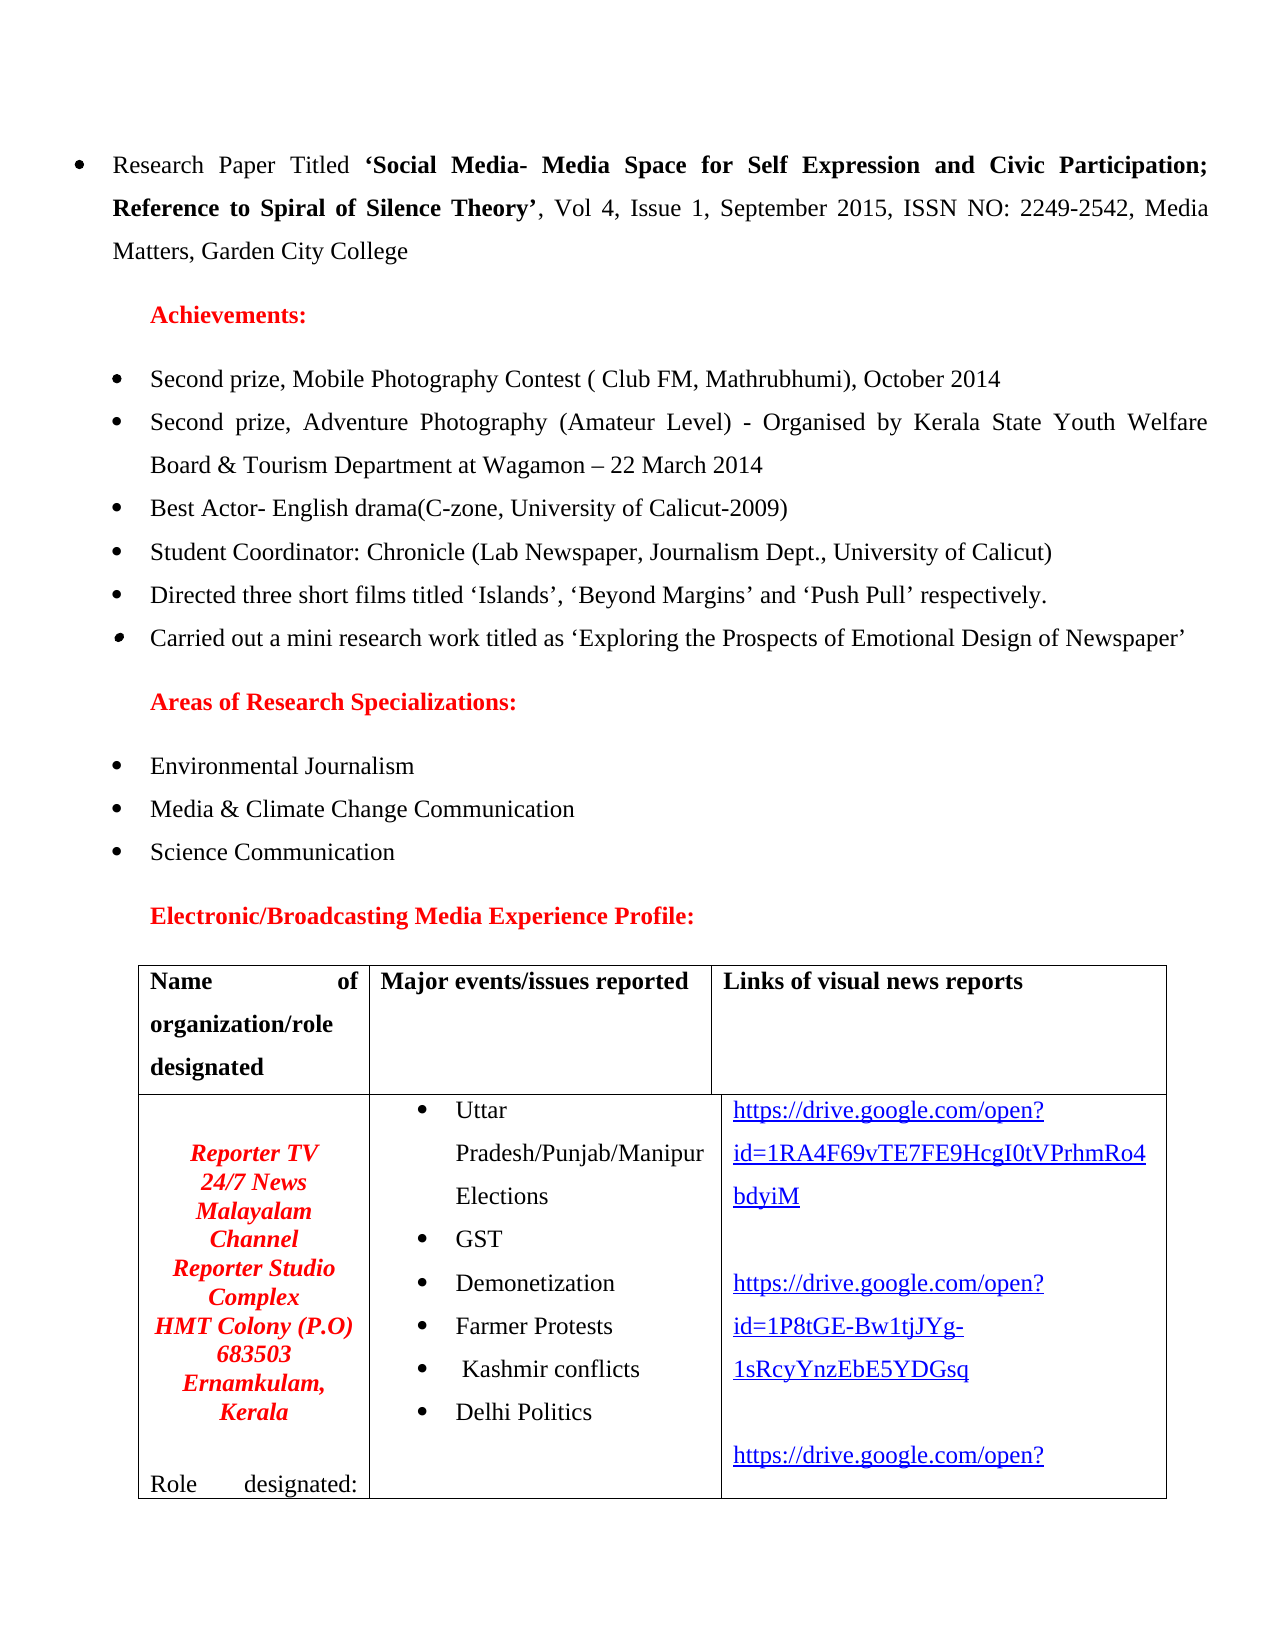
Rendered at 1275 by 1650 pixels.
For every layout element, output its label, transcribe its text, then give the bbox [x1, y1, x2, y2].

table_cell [139, 1095, 369, 1498]
text Electronic/Broadcasting Media Experience Profile: [150, 901, 1209, 930]
table_header Name of organization/role designated [139, 966, 369, 1094]
list Environmental Journalism [112, 751, 1209, 779]
list Science Communication [112, 837, 1209, 866]
list Directed three short films titled ‘Islands’, ‘Beyond Margins’ and ‘Push Pull’ respectively. [112, 580, 1209, 608]
table_header Major events/issues reported [370, 966, 711, 1094]
list Best Actor- English drama(C-zone, University of Calicut-2009) [112, 493, 1209, 522]
list Second prize, Mobile Photography Contest ( Club FM, Mathrubhumi), October 2014 [112, 364, 1209, 393]
table_header Links of visual news reports [712, 966, 1166, 1094]
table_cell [722, 1095, 1166, 1498]
text Achievements: [150, 300, 1209, 329]
list Research Paper Titled ‘Social Media- Media Space for Self Expression and Civic Participation; Reference to Spiral of Silence Theory’, Vol 4, Issue 1, September 2015, ISSN NO: 2249-2542, Media Matters, Garden City College [75, 150, 1209, 265]
list Second prize, Adventure Photography (Amateur Level) - Organised by Kerala State Youth Welfare Board & Tourism Department at Wagamon – 22 March 2014 [112, 407, 1209, 479]
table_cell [370, 1095, 721, 1498]
text Areas of Research Specializations: [150, 687, 1209, 716]
list Carried out a mini research work titled as ‘Exploring the Prospects of Emotional Design of Newspaper’ [112, 623, 1209, 652]
list Media & Climate Change Communication [112, 794, 1209, 823]
list Student Coordinator: Chronicle (Lab Newspaper, Journalism Dept., University of Calicut) [112, 537, 1209, 565]
